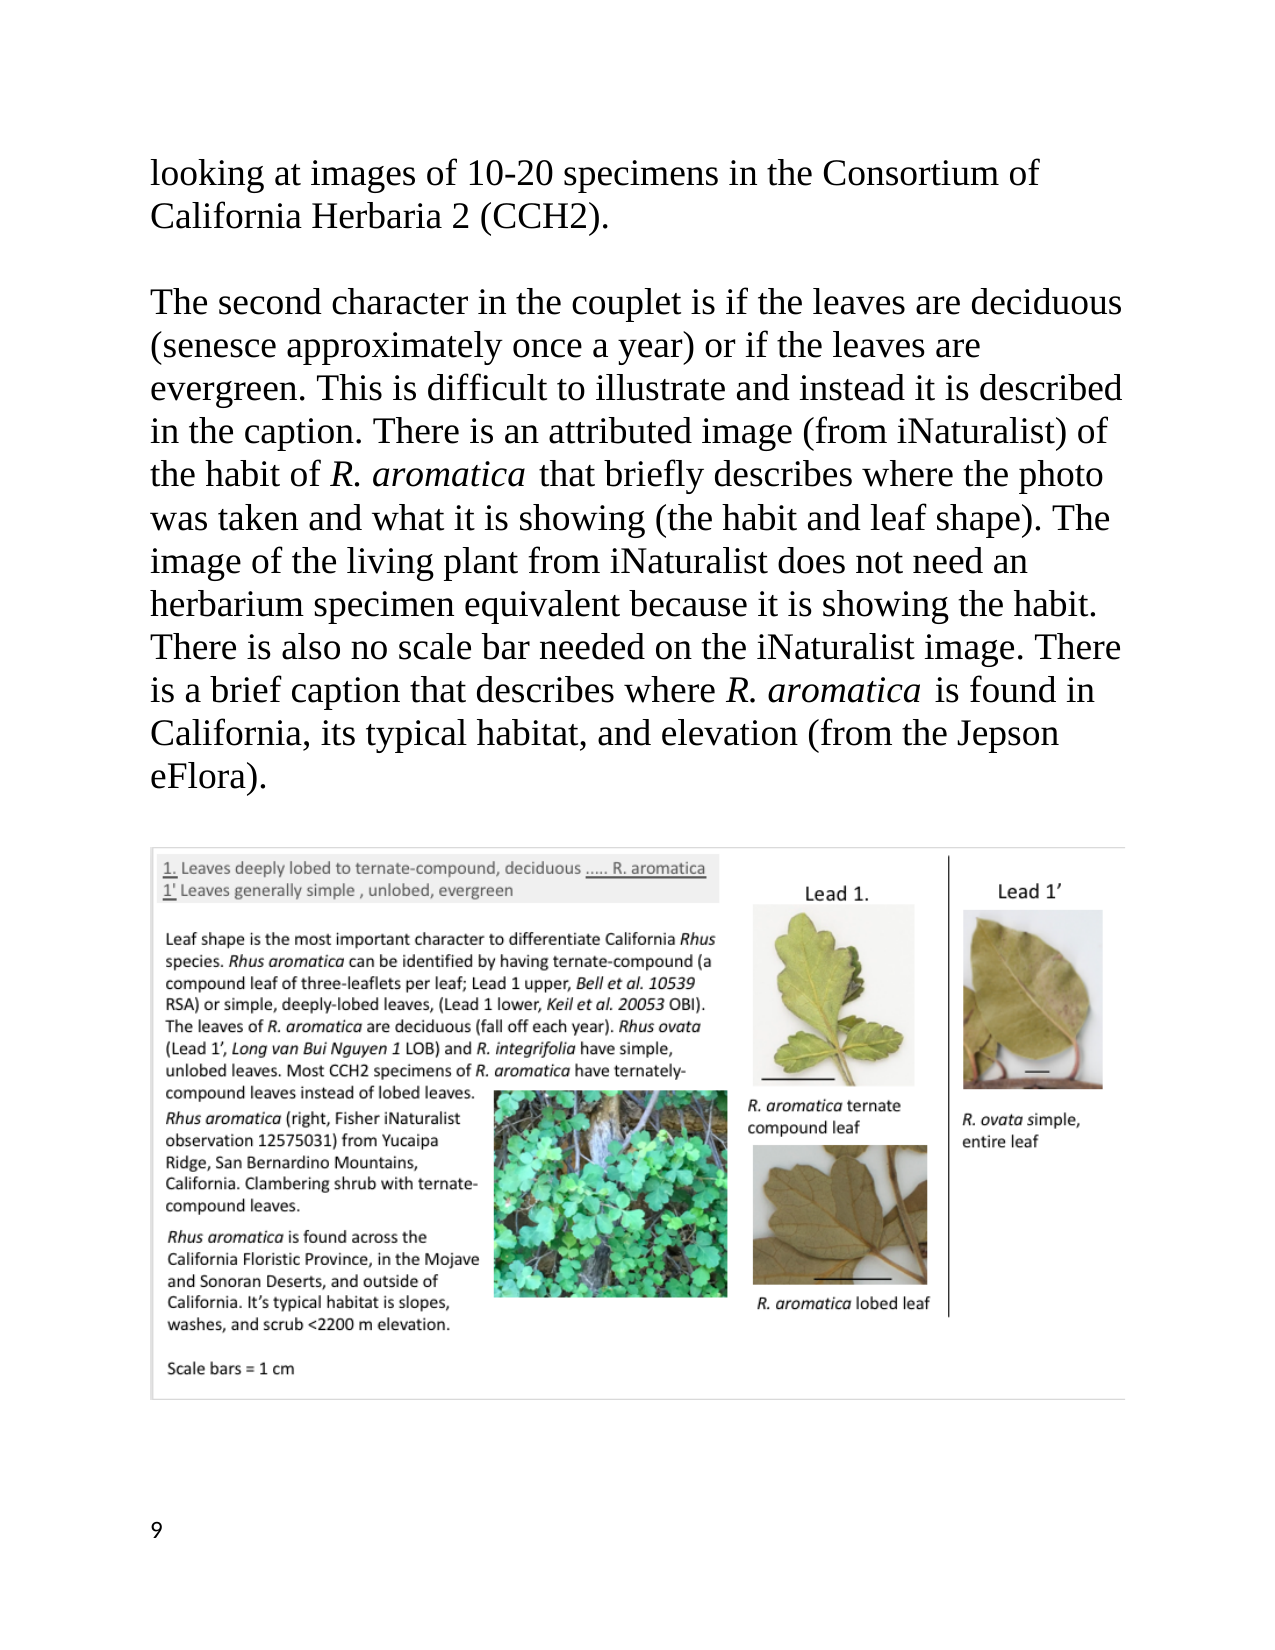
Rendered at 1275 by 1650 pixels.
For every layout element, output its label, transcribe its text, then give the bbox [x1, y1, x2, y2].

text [150, 150, 1125, 236]
picture [150, 847, 1125, 1400]
text The second character in the couplet is if the leaves are deciduous (senesce approximately once a year) or if the leaves are evergreen. This is difficult to illustrate and instead it is described in the caption. There is an attributed image (from iNaturalist) of the habit of R. aromatica that briefly describes where the photo was taken and what it is showing (the habit and leaf shape). The image of the living plant from iNaturalist does not need an herbarium specimen equivalent because it is showing the habit. There is also no scale bar needed on the iNaturalist image. There is a brief caption that describes where R. aromatica is found in California, its typical habitat, and elevation (from the Jepson eFlora). [150, 279, 1125, 797]
